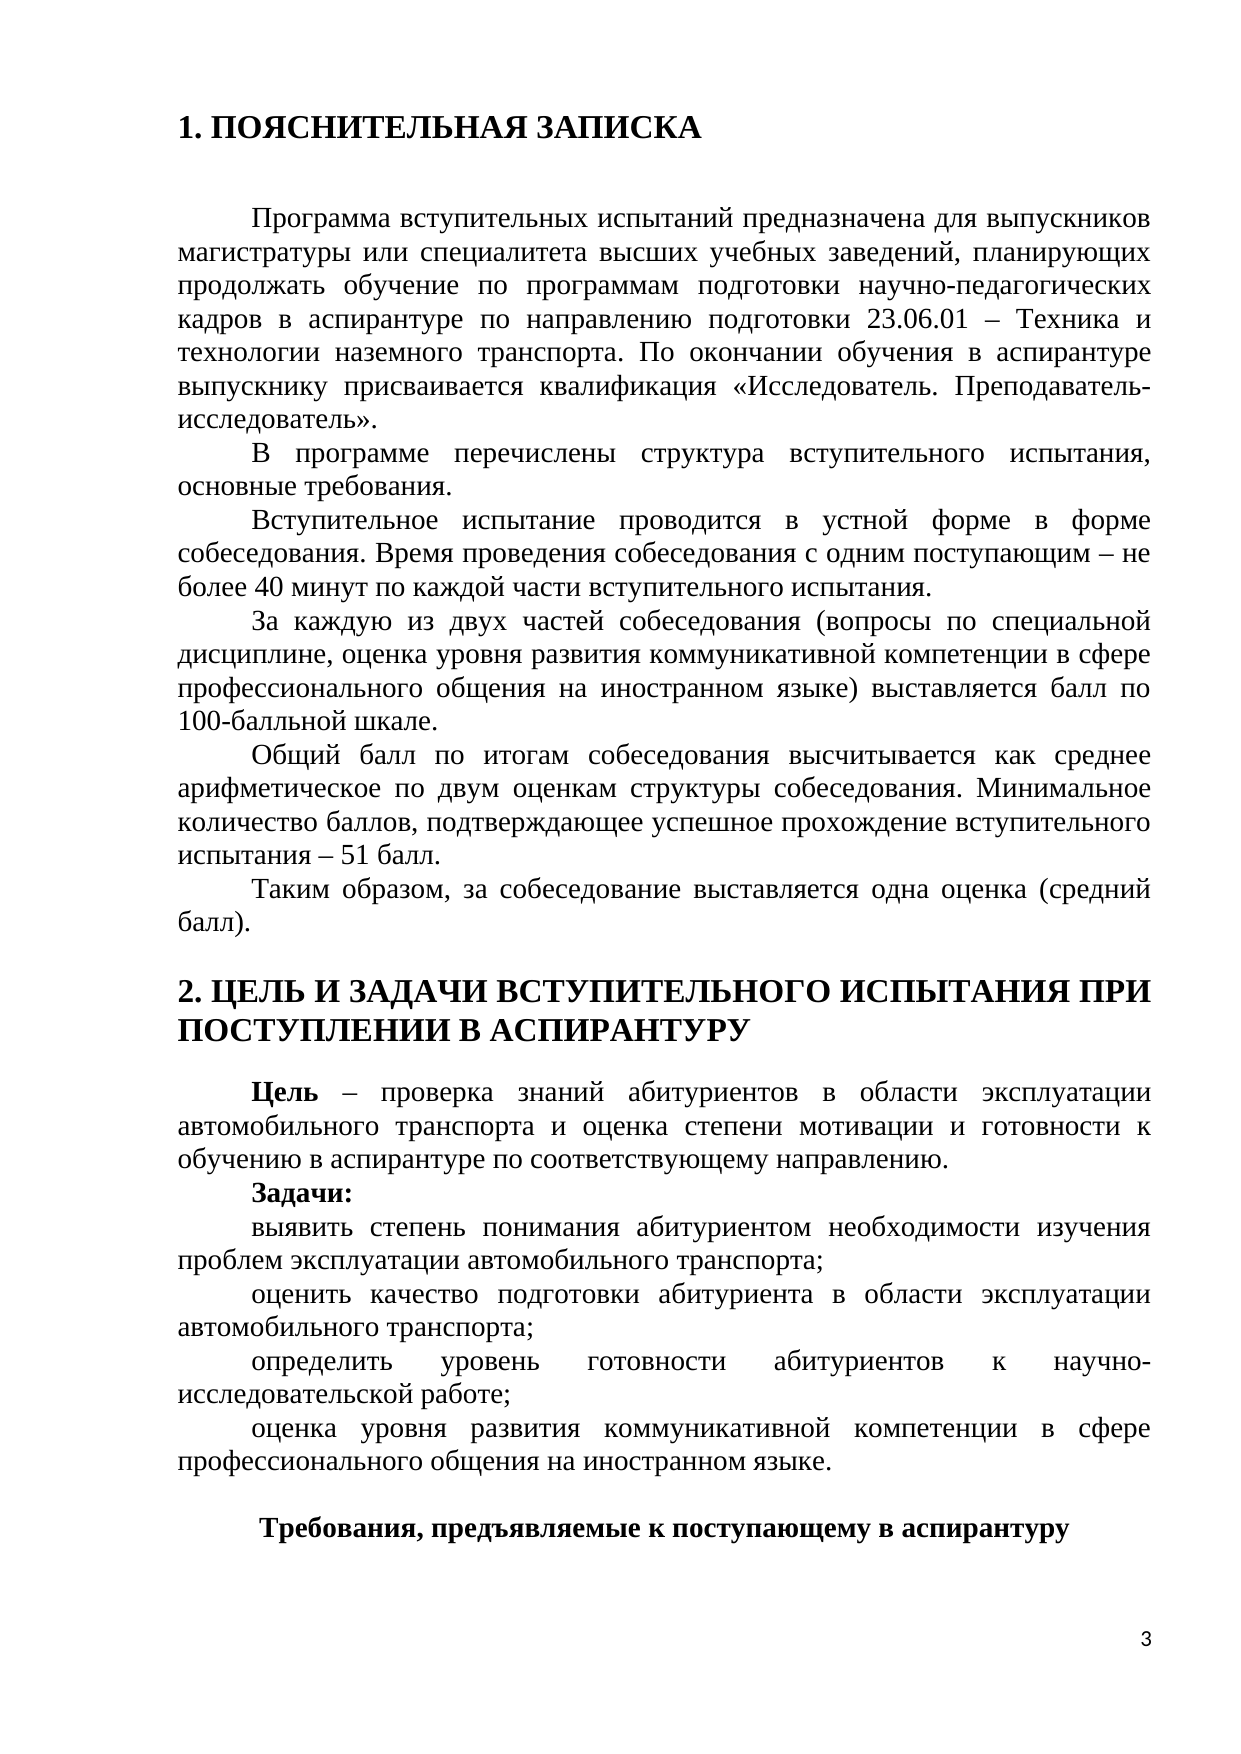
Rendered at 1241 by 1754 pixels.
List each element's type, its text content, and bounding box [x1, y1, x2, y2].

text В программе перечислены структура вступительного испытания, основные требования. [177, 435, 1152, 502]
text Общий балл по итогам собеседования высчитывается как среднее арифметическое по двум оценкам структуры собеседования. Минимальное количество баллов, подтверждающее успешное прохождение вступительного испытания – 51 балл. [177, 737, 1152, 871]
text Таким образом, за собеседование выставляется одна оценка (средний балл). [177, 871, 1152, 938]
text оценка уровня развития коммуникативной компетенции в сфере профессионального общения на иностранном языке. [177, 1410, 1152, 1477]
text Цель – проверка знаний абитуриентов в области эксплуатации автомобильного транспорта и оценка степени мотивации и готовности к обучению в аспирантуре по соответствующему направлению. [177, 1074, 1152, 1175]
text оценить качество подготовки абитуриента в области эксплуатации автомобильного транспорта; [177, 1276, 1152, 1343]
text 1. Пояснительная записка [177, 107, 1152, 146]
subtitle 2. ЦЕЛЬ И ЗАДАЧИ ВСТУПИТЕЛЬНОГО ИСПЫТАНИЯ ПРИ ПОСТУПЛЕНИИ В АСПИРАНТУРУ [177, 972, 1152, 1048]
text За каждую из двух частей собеседования (вопросы по специальной дисциплине, оценка уровня развития коммуникативной компетенции в сфере профессионального общения на иностранном языке) выставляется балл по 100-балльной шкале. [177, 603, 1152, 737]
text Программа вступительных испытаний предназначена для выпускников магистратуры или специалитета высших учебных заведений, планирующих продолжать обучение по программам подготовки научно-педагогических кадров в аспирантуре по направлению подготовки 23.06.01 – Техника и технологии наземного транспорта. По окончании обучения в аспирантуре выпускнику присваивается квалификация «Исследователь. Преподаватель-исследователь». [177, 200, 1152, 435]
text Задачи: [177, 1175, 1152, 1209]
text Вступительное испытание проводится в устной форме в форме собеседования. Время проведения собеседования с одним поступающим – не более 40 минут по каждой части вступительного испытания. [177, 502, 1152, 603]
text Требования, предъявляемые к поступающему в аспирантуру [177, 1511, 1152, 1544]
text выявить степень понимания абитуриентом необходимости изучения проблем эксплуатации автомобильного транспорта; [177, 1209, 1152, 1276]
text определить уровень готовности абитуриентов к научно-исследовательской работе; [177, 1343, 1152, 1410]
